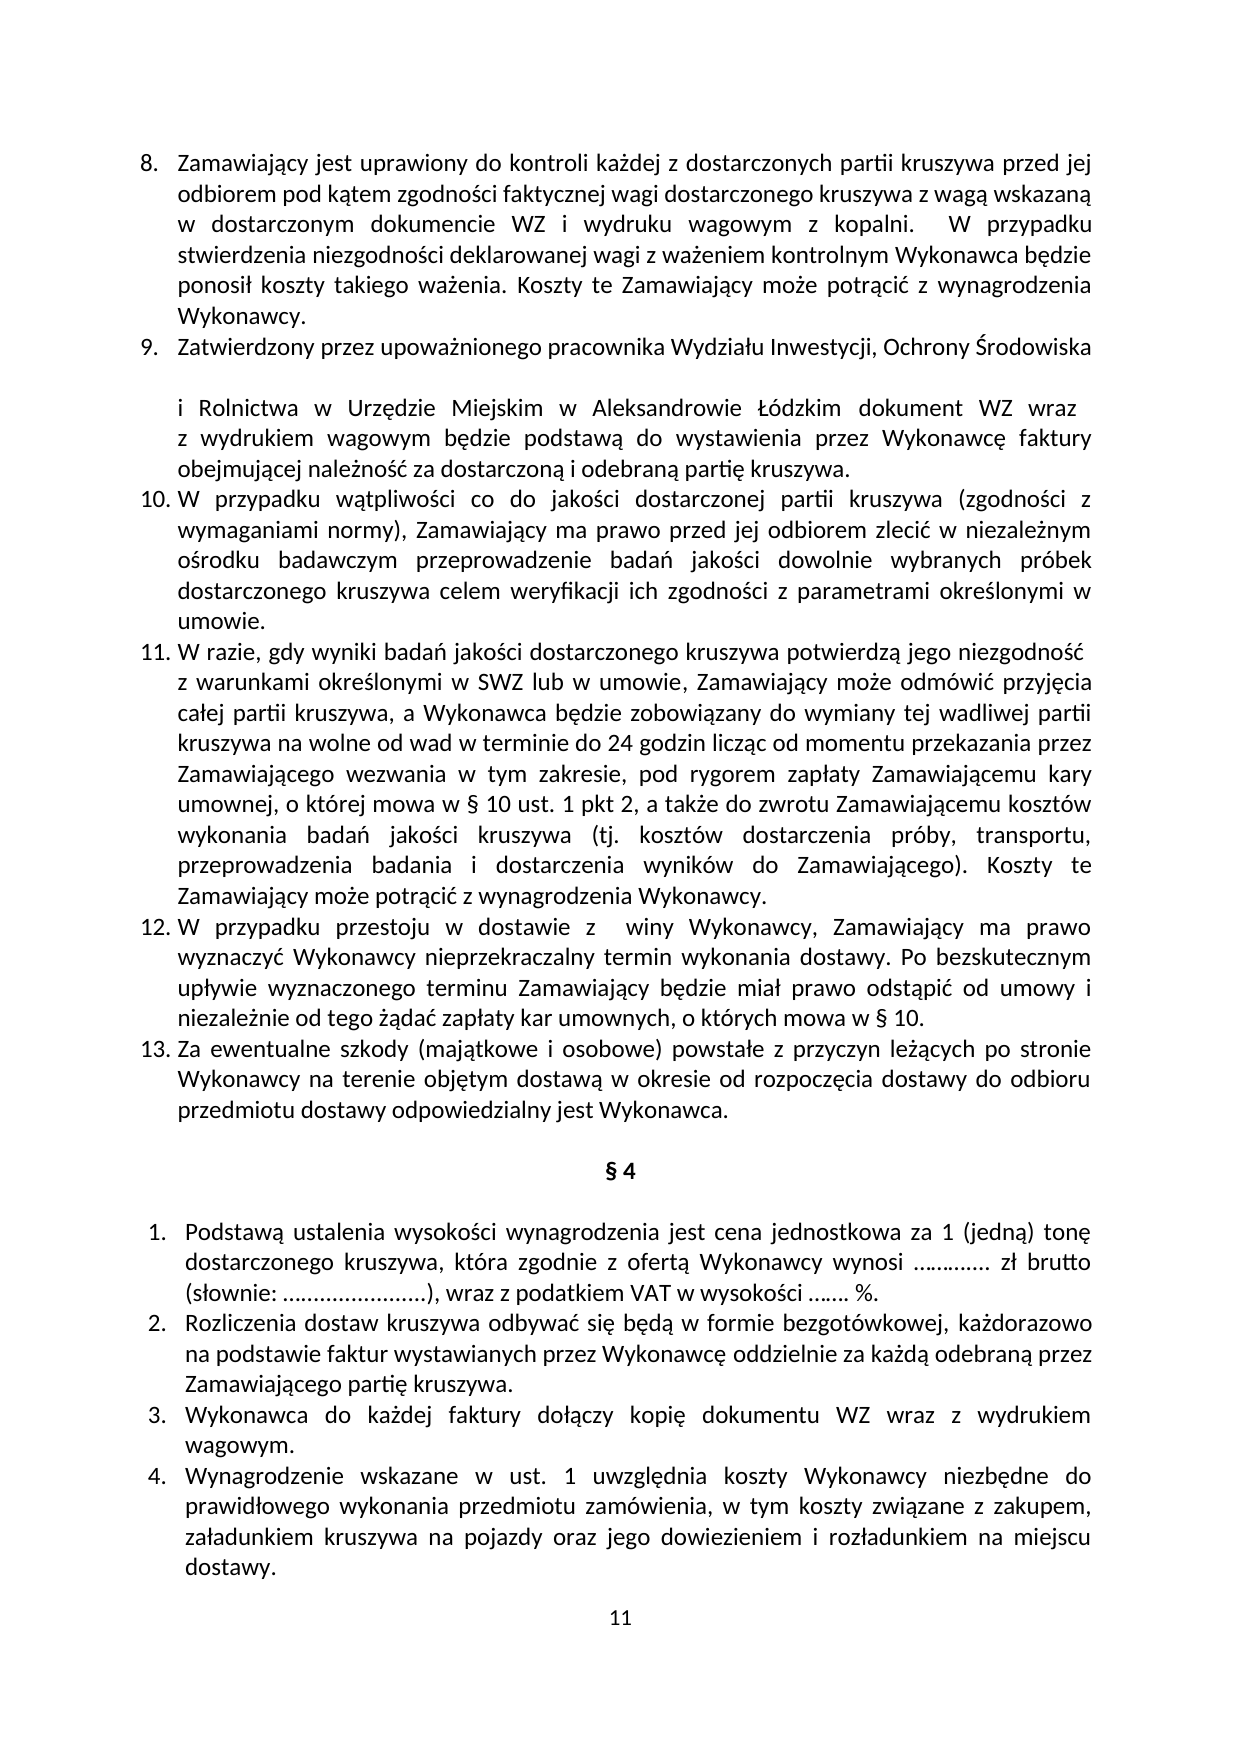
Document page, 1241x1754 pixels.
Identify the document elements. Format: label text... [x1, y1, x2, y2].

list Zatwierdzony przez upoważnionego pracownika Wydziału Inwestycji, Ochrony Środowiska i Rolnictwa w Urzędzie Miejskim w Aleksandrowie Łódzkim dokument WZ wraz z wydrukiem wagowym będzie podstawą do wystawienia przez Wykonawcę faktury obejmującej należność za dostarczoną i odebraną partię kruszywa. [140, 331, 1093, 483]
list W przypadku przestoju w dostawie z winy Wykonawcy, Zamawiający ma prawo wyznaczyć Wykonawcy nieprzekraczalny termin wykonania dostawy. Po bezskutecznym upływie wyznaczonego terminu Zamawiający będzie miał prawo odstąpić od umowy i niezależnie od tego żądać zapłaty kar umownych, o których mowa w § 10. [140, 911, 1093, 1033]
list Wykonawca do każdej faktury dołączy kopię dokumentu WZ wraz z wydrukiem wagowym. [148, 1399, 1093, 1460]
list W przypadku wątpliwości co do jakości dostarczonej partii kruszywa (zgodności z wymaganiami normy), Zamawiający ma prawo przed jej odbiorem zlecić w niezależnym ośrodku badawczym przeprowadzenie badań jakości dowolnie wybranych próbek dostarczonego kruszywa celem weryfikacji ich zgodności z parametrami określonymi w umowie. [140, 483, 1093, 636]
list W razie, gdy wyniki badań jakości dostarczonego kruszywa potwierdzą jego niezgodność z warunkami określonymi w SWZ lub w umowie, Zamawiający może odmówić przyjęcia całej partii kruszywa, a Wykonawca będzie zobowiązany do wymiany tej wadliwej partii kruszywa na wolne od wad w terminie do 24 godzin licząc od momentu przekazania przez Zamawiającego wezwania w tym zakresie, pod rygorem zapłaty Zamawiającemu kary umownej, o której mowa w § 10 ust. 1 pkt 2, a także do zwrotu Zamawiającemu kosztów wykonania badań jakości kruszywa (tj. kosztów dostarczenia próby, transportu, przeprowadzenia badania i dostarczenia wyników do Zamawiającego). Koszty te Zamawiający może potrącić z wynagrodzenia Wykonawcy. [140, 636, 1093, 911]
list Rozliczenia dostaw kruszywa odbywać się będą w formie bezgotówkowej, każdorazowo na podstawie faktur wystawianych przez Wykonawcę oddzielnie za każdą odebraną przez Zamawiającego partię kruszywa. [148, 1307, 1093, 1399]
list Za ewentualne szkody (majątkowe i osobowe) powstałe z przyczyn leżących po stronie Wykonawcy na terenie objętym dostawą w okresie od rozpoczęcia dostawy do odbioru przedmiotu dostawy odpowiedzialny jest Wykonawca. [140, 1033, 1093, 1124]
list Podstawą ustalenia wysokości wynagrodzenia jest cena jednostkowa za 1 (jedną) tonę dostarczonego kruszywa, która zgodnie z ofertą Wykonawcy wynosi ……….... zł brutto (słownie: …....................), wraz z podatkiem VAT w wysokości ……. %. [148, 1216, 1093, 1307]
text § 4 [148, 1155, 1093, 1185]
list Zamawiający jest uprawiony do kontroli każdej z dostarczonych partii kruszywa przed jej odbiorem pod kątem zgodności faktycznej wagi dostarczonego kruszywa z wagą wskazaną w dostarczonym dokumencie WZ i wydruku wagowym z kopalni. W przypadku stwierdzenia niezgodności deklarowanej wagi z ważeniem kontrolnym Wykonawca będzie ponosił koszty takiego ważenia. Koszty te Zamawiający może potrącić z wynagrodzenia Wykonawcy. [140, 148, 1093, 331]
list Wynagrodzenie wskazane w ust. 1 uwzględnia koszty Wykonawcy niezbędne do prawidłowego wykonania przedmiotu zamówienia, w tym koszty związane z zakupem, załadunkiem kruszywa na pojazdy oraz jego dowiezieniem i rozładunkiem na miejscu dostawy. [148, 1460, 1093, 1582]
